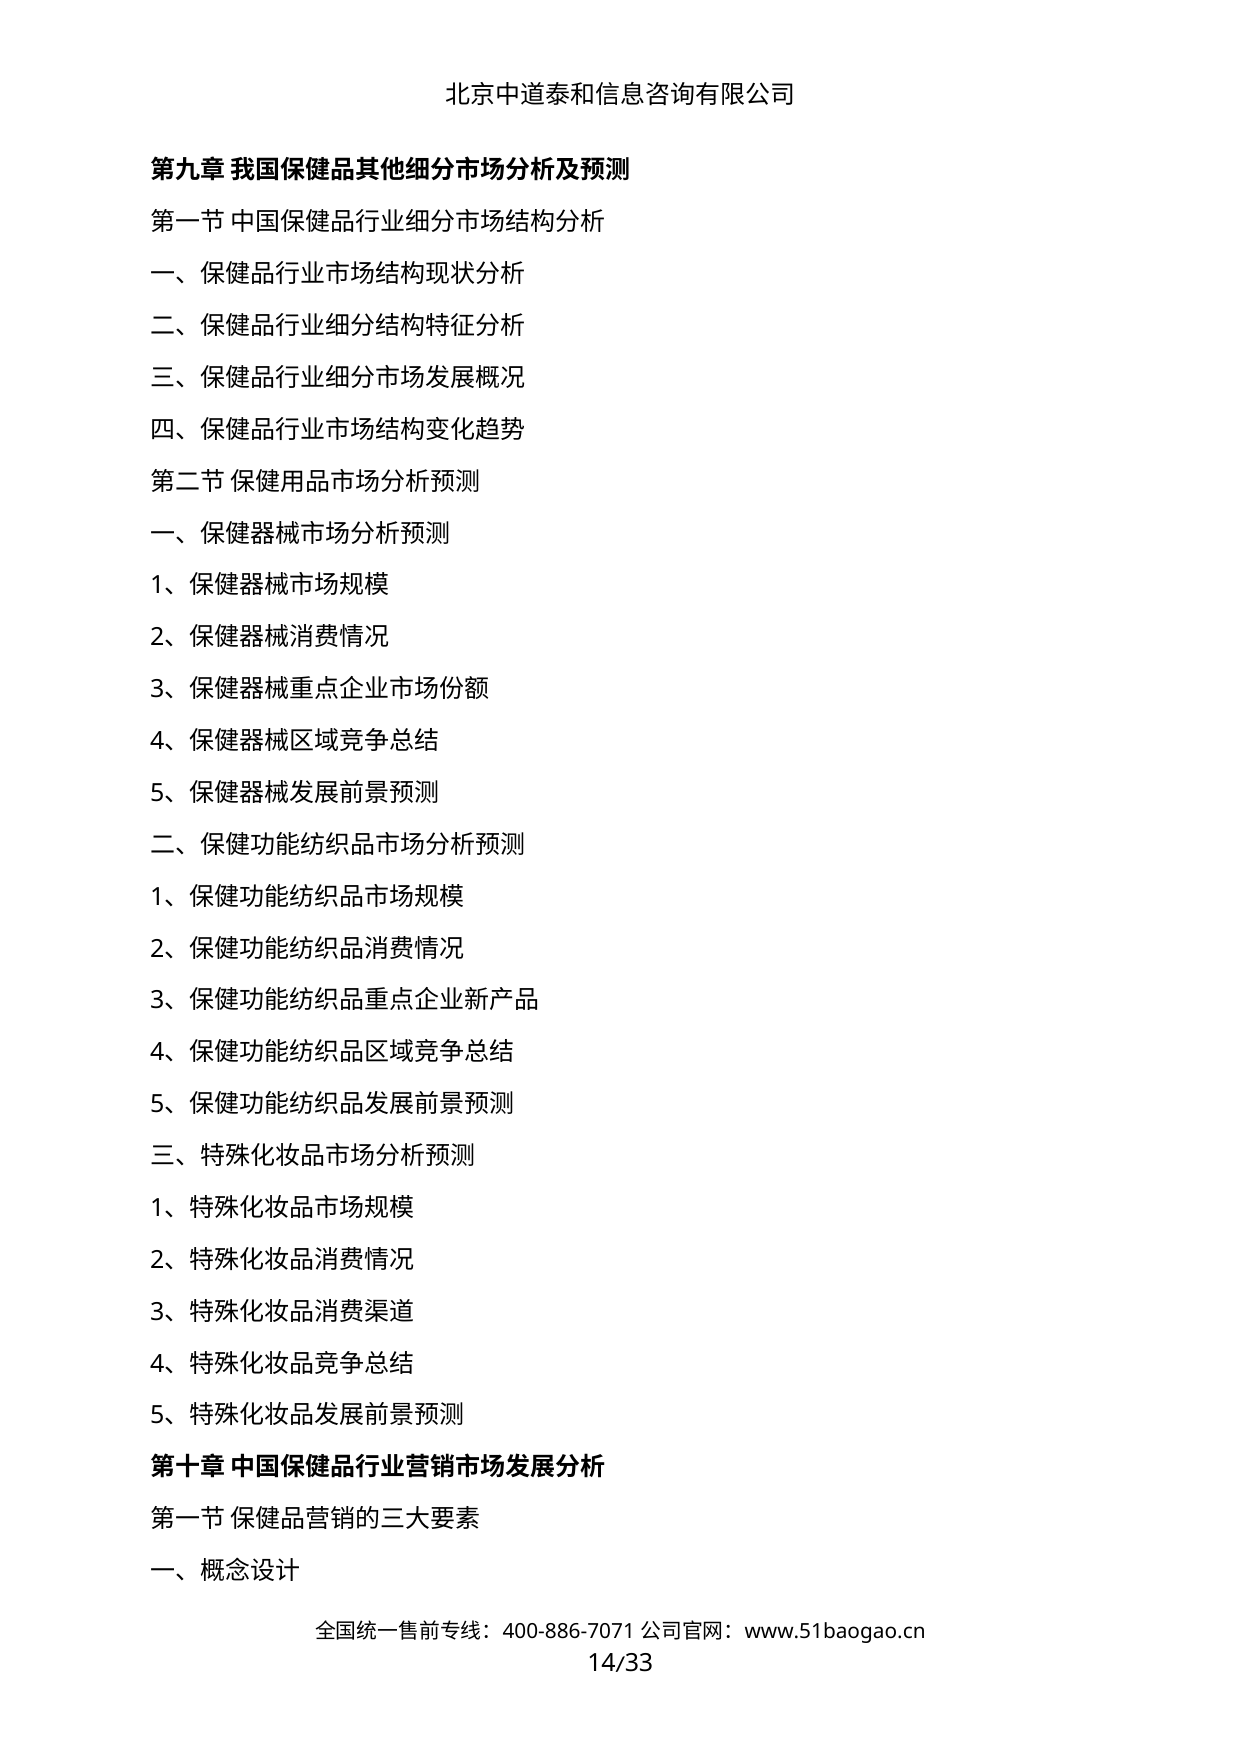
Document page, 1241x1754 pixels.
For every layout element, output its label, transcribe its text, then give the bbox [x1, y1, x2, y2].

text 一、保健器械市场分析预测 [150, 513, 1090, 549]
text 2、保健功能纺织品消费情况 [150, 928, 1090, 964]
text 5、保健器械发展前景预测 [150, 772, 1090, 809]
text 1、保健功能纺织品市场规模 [150, 876, 1090, 912]
text 4、保健器械区域竞争总结 [150, 721, 1090, 757]
text 1、特殊化妆品市场规模 [150, 1187, 1090, 1224]
text 一、保健品行业市场结构现状分析 [150, 254, 1090, 290]
text 第二节 保健用品市场分析预测 [150, 461, 1090, 497]
text 5、保健功能纺织品发展前景预测 [150, 1084, 1090, 1120]
text 3、特殊化妆品消费渠道 [150, 1291, 1090, 1327]
text 3、保健器械重点企业市场份额 [150, 669, 1090, 705]
text 1、保健器械市场规模 [150, 565, 1090, 601]
text 第一节 中国保健品行业细分市场结构分析 [150, 202, 1090, 238]
text 第九章 我国保健品其他细分市场分析及预测 [150, 150, 1090, 186]
text 一、概念设计 [150, 1551, 1090, 1587]
text 三、保健品行业细分市场发展概况 [150, 357, 1090, 394]
text 2、特殊化妆品消费情况 [150, 1239, 1090, 1276]
text 第十章 中国保健品行业营销市场发展分析 [150, 1447, 1090, 1483]
text 第一节 保健品营销的三大要素 [150, 1499, 1090, 1535]
text 2、保健器械消费情况 [150, 617, 1090, 653]
text 3、保健功能纺织品重点企业新产品 [150, 980, 1090, 1016]
text 四、保健品行业市场结构变化趋势 [150, 409, 1090, 446]
text 二、保健功能纺织品市场分析预测 [150, 824, 1090, 861]
text 二、保健品行业细分结构特征分析 [150, 306, 1090, 342]
text 4、保健功能纺织品区域竞争总结 [150, 1032, 1090, 1068]
text 5、特殊化妆品发展前景预测 [150, 1395, 1090, 1431]
text 4、特殊化妆品竞争总结 [150, 1343, 1090, 1379]
text 三、特殊化妆品市场分析预测 [150, 1136, 1090, 1172]
